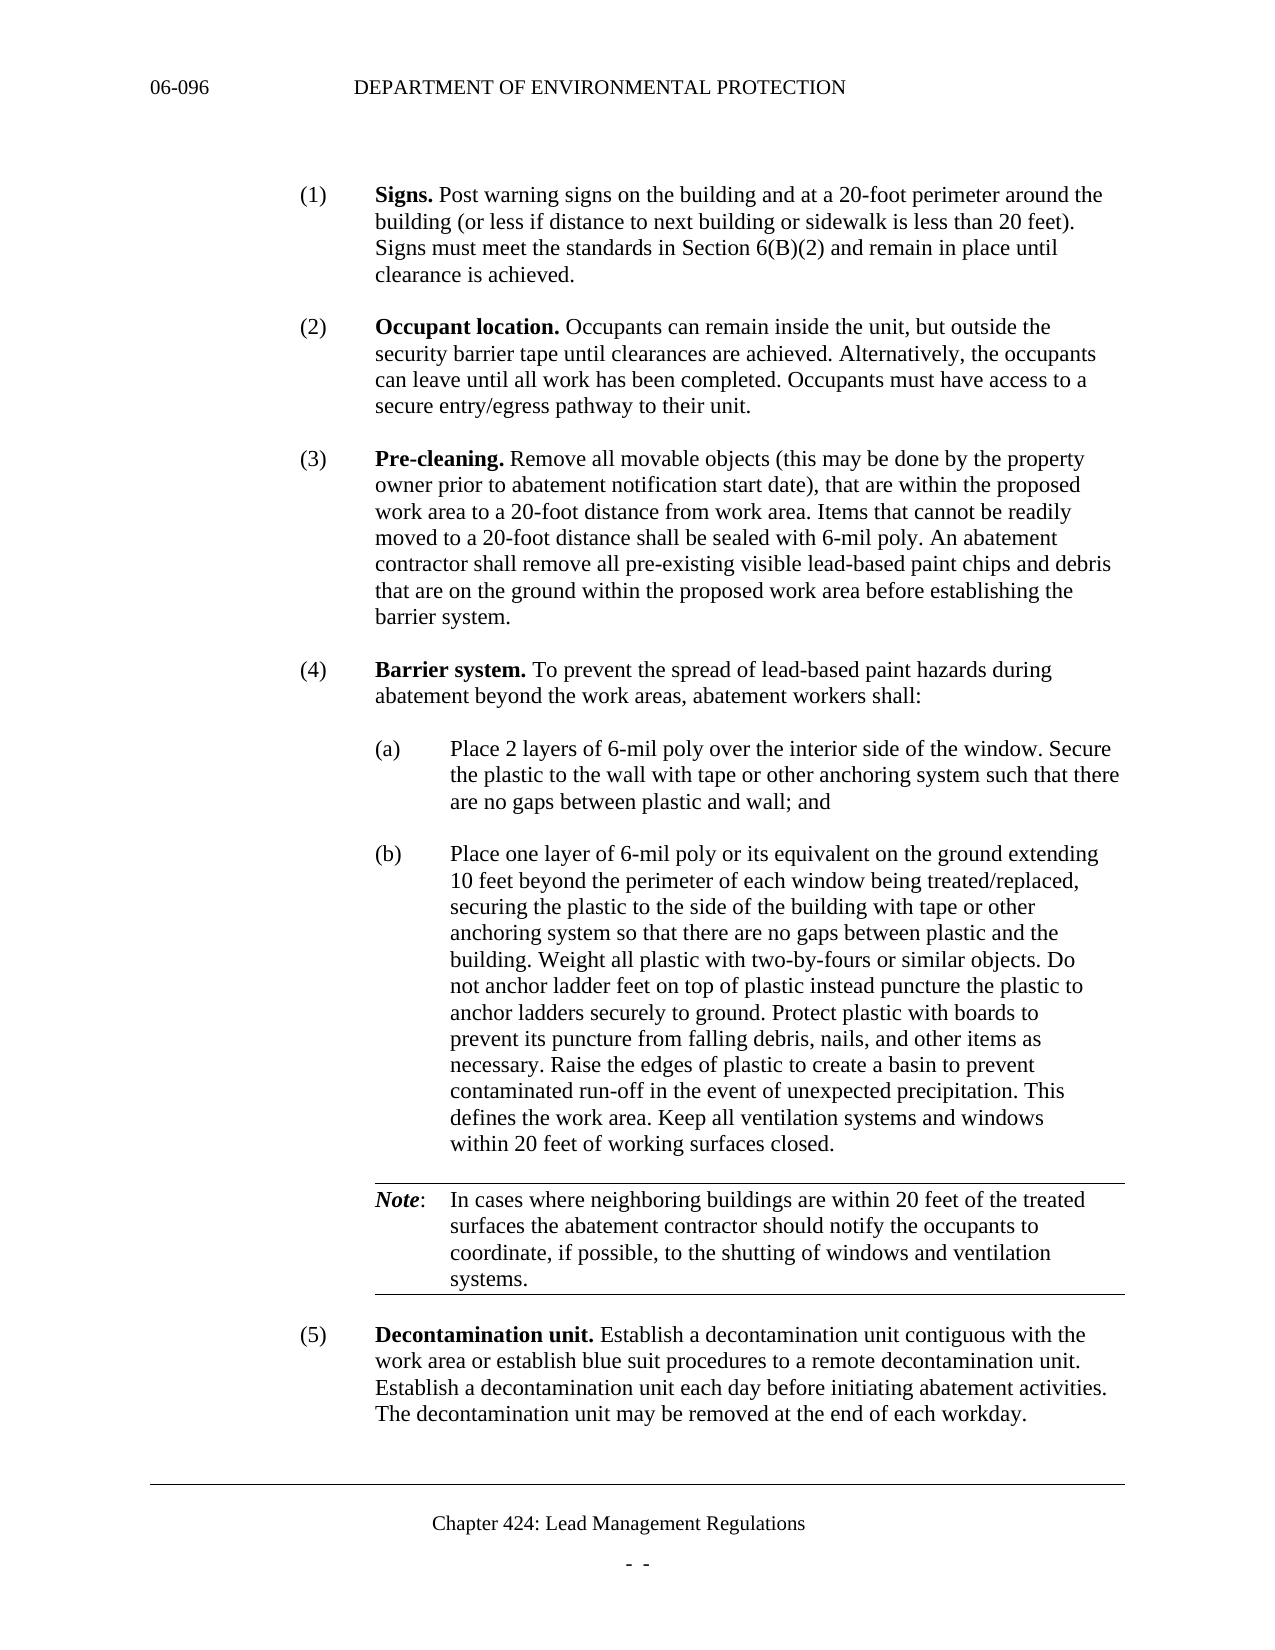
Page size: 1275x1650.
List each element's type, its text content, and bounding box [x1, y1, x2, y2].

list Decontamination unit. Establish a decontamination unit contiguous with the work area or establish blue suit procedures to a remote decontamination unit. Establish a decontamination unit each day before initiating abatement activities. The decontamination unit may be removed at the end of each workday. [300, 1321, 1125, 1426]
list Signs. Post warning signs on the building and at a 20-foot perimeter around the building (or less if distance to next building or sidewalk is less than 20 feet). Signs must meet the standards in Section 6(B)(2) and remain in place until clearance is achieved. [300, 182, 1125, 287]
list Barrier system. To prevent the spread of lead-based paint hazards during abatement beyond the work areas, abatement workers shall: [300, 656, 1125, 709]
list Place 2 layers of 6-mil poly over the interior side of the window. Secure the plastic to the wall with tape or other anchoring system such that there are no gaps between plastic and wall; and [375, 735, 1125, 814]
text Note: In cases where neighboring buildings are within 20 feet of the treated surfaces the abatement contractor should notify the occupants to coordinate, if possible, to the shutting of windows and ventilation systems. [375, 1184, 1125, 1294]
list Place one layer of 6-mil poly or its equivalent on the ground extending 10 feet beyond the perimeter of each window being treated/replaced, securing the plastic to the side of the building with tape or other anchoring system so that there are no gaps between plastic and the building. Weight all plastic with two-by-fours or similar objects. Do not anchor ladder feet on top of plastic instead puncture the plastic to anchor ladders securely to ground. Protect plastic with boards to prevent its puncture from falling debris, nails, and other items as necessary. Raise the edges of plastic to create a basin to prevent contaminated run-off in the event of unexpected precipitation. This defines the work area. Keep all ventilation systems and windows within 20 feet of working surfaces closed. [375, 840, 1106, 1157]
list Pre-cleaning. Remove all movable objects (this may be done by the property owner prior to abatement notification start date), that are within the proposed work area to a 20-foot distance from work area. Items that cannot be readily moved to a 20-foot distance shall be sealed with 6-mil poly. An abatement contractor shall remove all pre-existing visible lead-based paint chips and debris that are on the ground within the proposed work area before establishing the barrier system. [300, 445, 1125, 629]
list Occupant location. Occupants can remain inside the unit, but outside the security barrier tape until clearances are achieved. Alternatively, the occupants can leave until all work has been completed. Occupants must have access to a secure entry/egress pathway to their unit. [300, 313, 1125, 419]
